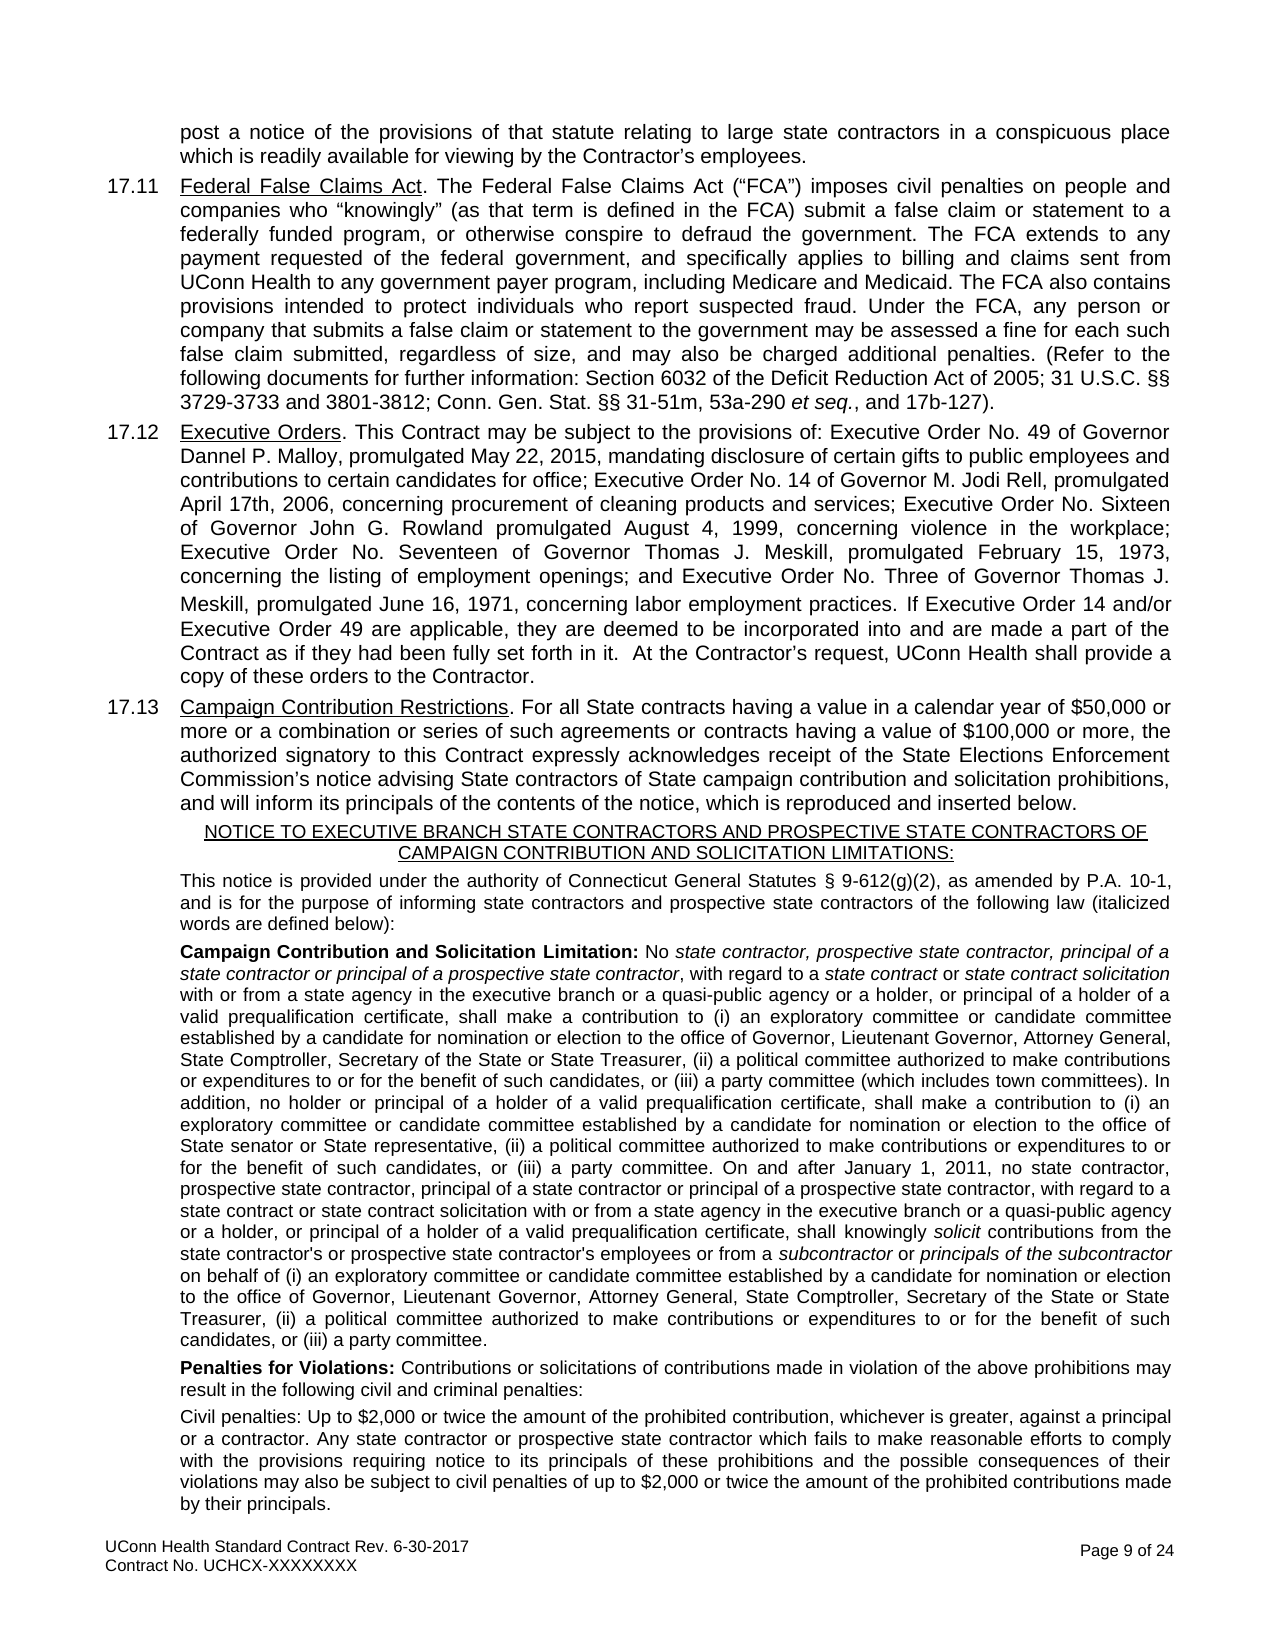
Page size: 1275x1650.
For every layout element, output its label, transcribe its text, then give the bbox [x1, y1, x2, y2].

list Federal False Claims Act. The Federal False Claims Act (“FCA”) imposes civil penalties on people and companies who “knowingly” (as that term is defined in the FCA) submit a false claim or statement to a federally funded program, or otherwise conspire to defraud the government. The FCA extends to any payment requested of the federal government, and specifically applies to billing and claims sent from UConn Health to any government payer program, including Medicare and Medicaid. The FCA also contains provisions intended to protect individuals who report suspected fraud. Under the FCA, any person or company that submits a false claim or statement to the government may be assessed a fine for each such false claim submitted, regardless of size, and may also be charged additional penalties. (Refer to the following documents for further information: Section 6032 of the Deficit Reduction Act of 2005; 31 U.S.C. §§ 3729-3733 and 3801-3812; Conn. Gen. Stat. §§ 31-51m, 53a-290 et seq., and 17b-127). [107, 174, 1172, 414]
list Campaign Contribution Restrictions. For all State contracts having a value in a calendar year of $50,000 or more or a combination or series of such agreements or contracts having a value of $100,000 or more, the authorized signatory to this Contract expressly acknowledges receipt of the State Elections Enforcement Commission’s notice advising State contractors of State campaign contribution and solicitation prohibitions, and will inform its principals of the contents of the notice, which is reproduced and inserted below. [107, 694, 1172, 814]
text NOTICE TO EXECUTIVE BRANCH STATE CONTRACTORS AND PROSPECTIVE STATE CONTRACTORS OF CAMPAIGN CONTRIBUTION AND SOLICITATION LIMITATIONS: [180, 821, 1172, 864]
text Penalties for Violations: Contributions or solicitations of contributions made in violation of the above prohibitions may result in the following civil and criminal penalties: [180, 1357, 1172, 1400]
text Civil penalties: Up to $2,000 or twice the amount of the prohibited contribution, whichever is greater, against a principal or a contractor. Any state contractor or prospective state contractor which fails to make reasonable efforts to comply with the provisions requiring notice to its principals of these prohibitions and the possible consequences of their violations may also be subject to civil penalties of up to $2,000 or twice the amount of the prohibited contributions made by their principals. [180, 1406, 1172, 1514]
text This notice is provided under the authority of Connecticut General Statutes § 9-612(g)(2), as amended by P.A. 10-1, and is for the purpose of informing state contractors and prospective state contractors of the following law (italicized words are defined below): [180, 870, 1172, 935]
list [107, 120, 1172, 168]
list Executive Orders. This Contract may be subject to the provisions of: Executive Order No. 49 of Governor Dannel P. Malloy, promulgated May 22, 2015, mandating disclosure of certain gifts to public employees and contributions to certain candidates for office; Executive Order No. 14 of Governor M. Jodi Rell, promulgated April 17th, 2006, concerning procurement of cleaning products and services; Executive Order No. Sixteen of Governor John G. Rowland promulgated August 4, 1999, concerning violence in the workplace; Executive Order No. Seventeen of Governor Thomas J. Meskill, promulgated February 15, 1973, concerning the listing of employment openings; and Executive Order No. Three of Governor Thomas J. Meskill, promulgated June 16, 1971, concerning labor employment practices. If Executive Order 14 and/or Executive Order 49 are applicable, they are deemed to be incorporated into and are made a part of the Contract as if they had been fully set forth in it. At the Contractor’s request, UConn Health shall provide a copy of these orders to the Contractor. [107, 420, 1172, 688]
text Campaign Contribution and Solicitation Limitation: No state contractor, prospective state contractor, principal of a state contractor or principal of a prospective state contractor, with regard to a state contract or state contract solicitation with or from a state agency in the executive branch or a quasi-public agency or a holder, or principal of a holder of a valid prequalification certificate, shall make a contribution to (i) an exploratory committee or candidate committee established by a candidate for nomination or election to the office of Governor, Lieutenant Governor, Attorney General, State Comptroller, Secretary of the State or State Treasurer, (ii) a political committee authorized to make contributions or expenditures to or for the benefit of such candidates, or (iii) a party committee (which includes town committees). In addition, no holder or principal of a holder of a valid prequalification certificate, shall make a contribution to (i) an exploratory committee or candidate committee established by a candidate for nomination or election to the office of State senator or State representative, (ii) a political committee authorized to make contributions or expenditures to or for the benefit of such candidates, or (iii) a party committee. On and after January 1, 2011, no state contractor, prospective state contractor, principal of a state contractor or principal of a prospective state contractor, with regard to a state contract or state contract solicitation with or from a state agency in the executive branch or a quasi-public agency or a holder, or principal of a holder of a valid prequalification certificate, shall knowingly solicit contributions from the state contractor's or prospective state contractor's employees or from a subcontractor or principals of the subcontractor on behalf of (i) an exploratory committee or candidate committee established by a candidate for nomination or election to the office of Governor, Lieutenant Governor, Attorney General, State Comptroller, Secretary of the State or State Treasurer, (ii) a political committee authorized to make contributions or expenditures to or for the benefit of such candidates, or (iii) a party committee. [180, 941, 1172, 1351]
